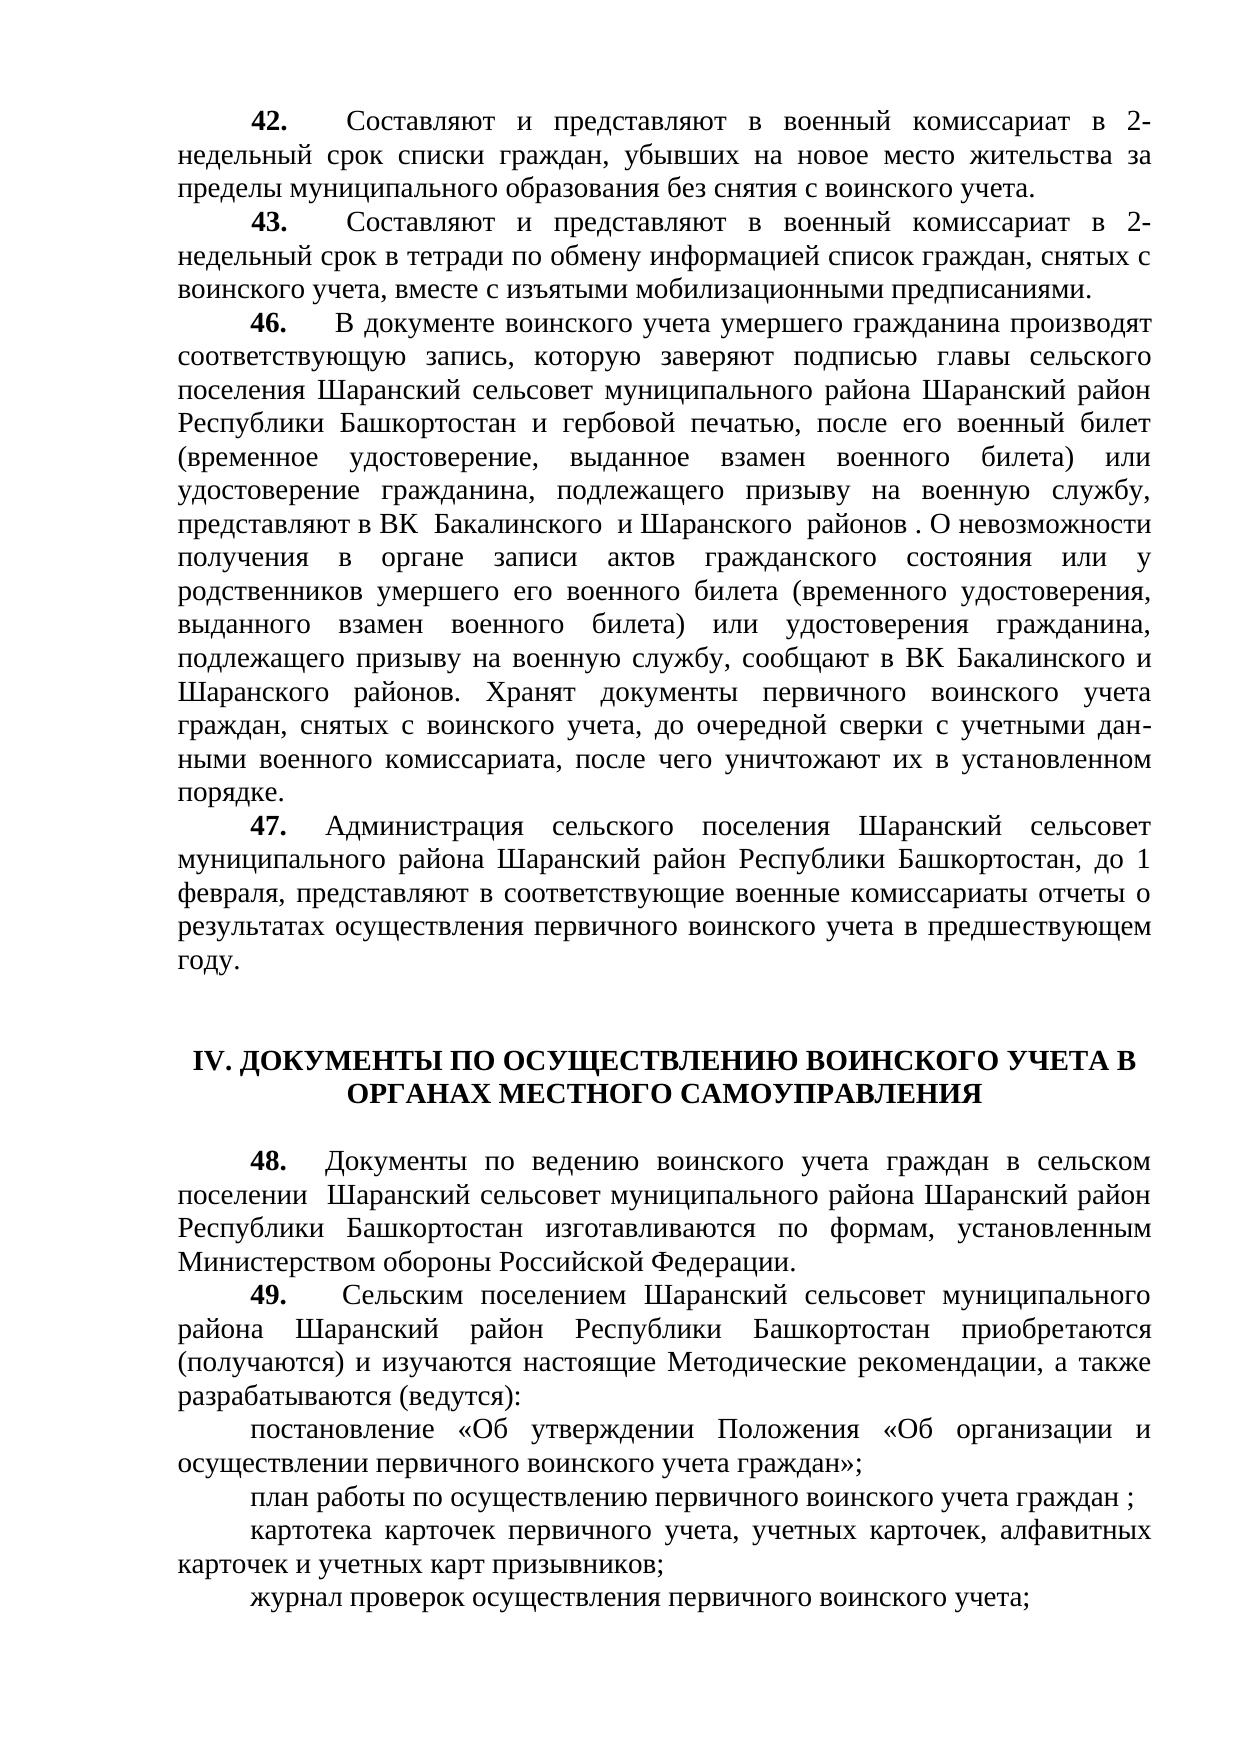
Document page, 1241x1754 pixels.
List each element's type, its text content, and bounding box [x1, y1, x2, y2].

text постановление «Об утверждении Положения «Об организации и осуществлении первичного воинского учета граждан»; [177, 1412, 1152, 1479]
list Сельским поселением Шаранский сельсовет муниципального района Шаранский район Республики Башкортостан приобретаются (получаются) и изучаются настоящие Методические рекомендации, а также разрабатываются (ведутся): [177, 1277, 1152, 1412]
list В документе воинского учета умершего гражданина производят соответствующую запись, которую заверяют подписью главы сельского поселения Шаранский сельсовет муниципального района Шаранский район Республики Башкортостан и гербовой печатью, после его военный билет (временное удостоверение, выданное взамен военного билета) или удостоверение гражданина, подлежащего призыву на военную службу, представляют в ВК Бакалинского и Шаранского районов . О невозможности получения в органе записи актов гражданского состояния или у родственников умершего его военного билета (временного удостоверения, выданного взамен военного билета) или удостоверения гражданина, подлежащего призыву на военную службу, сообщают в ВК Бакалинского и Шаранского районов. Хранят документы первичного воинского учета граждан, снятых с воинского учета, до очередной сверки с учетными данными военного комиссариата, после чего уничтожают их в установленном порядке. [177, 305, 1152, 808]
text план работы по осуществлению первичного воинского учета граждан ; [177, 1479, 1152, 1512]
text журнал проверок осуществления первичного воинского учета; [177, 1579, 1152, 1613]
list Составляют и представляют в военный комиссариат в 2-недельный срок в тетради по обмену информацией список граждан, снятых с воинского учета, вместе с изъятыми мобилизационными предписаниями. [177, 204, 1152, 305]
list Документы по ведению воинского учета граждан в сельском поселении Шаранский сельсовет муниципального района Шаранский район Республики Башкортостан изготавливаются по формам, установленным Министерством обороны Российской Федерации. [177, 1143, 1152, 1277]
list Администрация сельского поселения Шаранский сельсовет муниципального района Шаранский район Республики Башкортостан, до 1 февраля, представляют в соответствующие военные комиссариаты отчеты о результатах осуществления первичного воинского учета в предшествующем году. [177, 808, 1152, 976]
list Составляют и представляют в военный комиссариат в 2-недельный срок списки граждан, убывших на новое место жительства за пределы муниципального образования без снятия с воинского учета. [177, 103, 1152, 204]
text IV. ДОКУМЕНТЫ ПО ОСУЩЕСТВЛЕНИЮ ВОИНСКОГО УЧЕТА В ОРГАНАХ МЕСТНОГО САМОУПРАВЛЕНИЯ [177, 1043, 1152, 1110]
text картотека карточек первичного учета, учетных карточек, алфавитных карточек и учетных карт призывников; [177, 1512, 1152, 1579]
